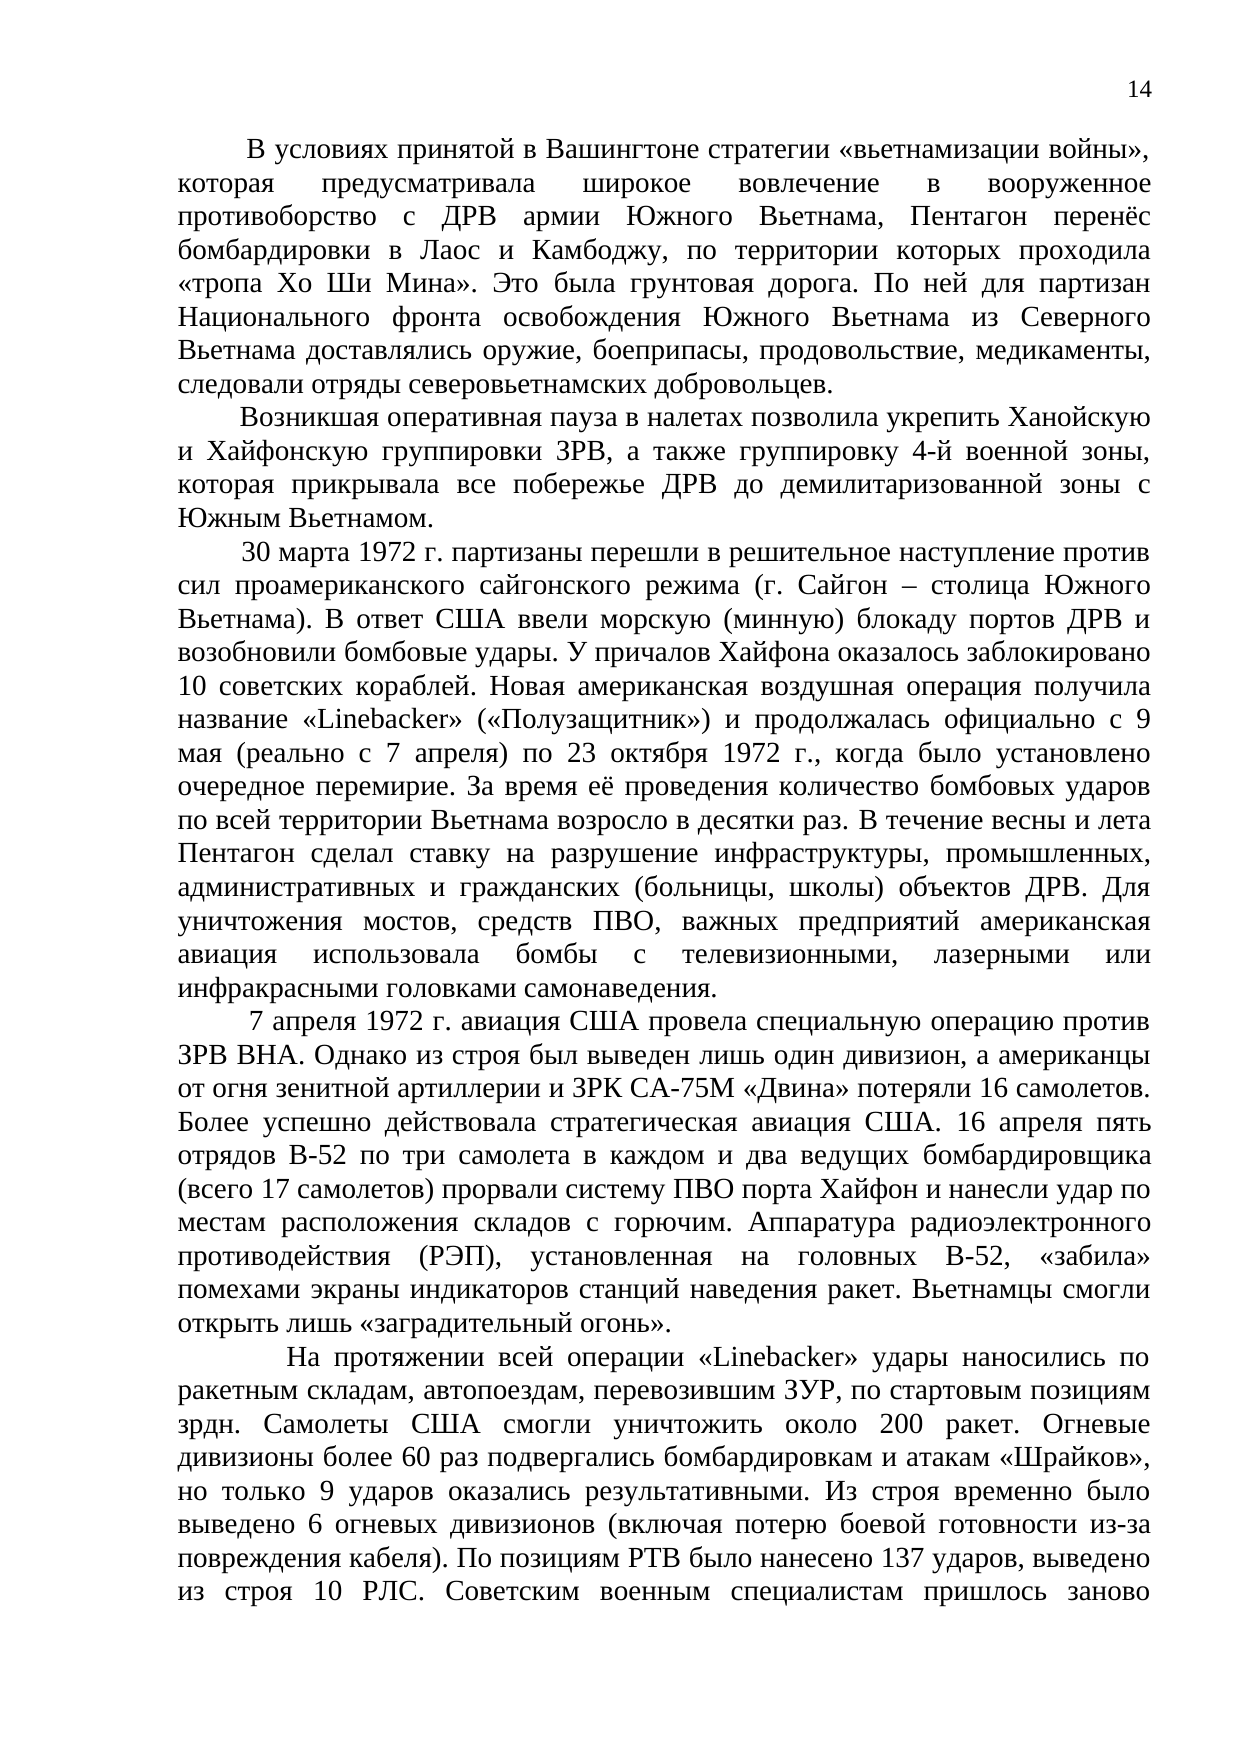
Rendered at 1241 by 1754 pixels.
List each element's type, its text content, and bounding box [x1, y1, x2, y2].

text 7 апреля 1972 г. авиация США провела специальную операцию против ЗРВ ВНА. Однако из строя был выведен лишь один дивизион, а американцы от огня зенитной артиллерии и ЗРК СА-75М «Двина» потеряли 16 самолетов. Более успешно действовала стратегическая авиация США. 16 апреля пять отрядов В-52 по три самолета в каждом и два ведущих бомбардировщика (всего 17 самолетов) прорвали систему ПВО порта Хайфон и нанесли удар по местам расположения складов с горючим. Аппаратура радиоэлектронного противодействия (РЭП), установленная на головных В-52, «забила» помехами экраны индикаторов станций наведения ракет. Вьетнамцы смогли открыть лишь «заградительный огонь». [177, 1003, 1152, 1339]
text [177, 1339, 1152, 1607]
text В условиях принятой в Вашингтоне стратегии «вьетнамизации войны», которая предусматривала широкое вовлечение в вооруженное противоборство с ДРВ армии Южного Вьетнама, Пентагон перенёс бомбардировки в Лаос и Камбоджу, по территории которых проходила «тропа Хо Ши Мина». Это была грунтовая дорога. По ней для партизан Национального фронта освобождения Южного Вьетнама из Северного Вьетнама доставлялись оружие, боеприпасы, продовольствие, медикаменты, следовали отряды северовьетнамских добровольцев. [177, 131, 1152, 399]
text 30 марта 1972 г. партизаны перешли в решительное наступление против сил проамериканского сайгонского режима (г. Сайгон – столица Южного Вьетнама). В ответ США ввели морскую (минную) блокаду портов ДРВ и возобновили бомбовые удары. У причалов Хайфона оказалось заблокировано 10 советских кораблей. Новая американская воздушная операция получила название «Linebacker» («Полузащитник») и продолжалась официально с 9 мая (реально с 7 апреля) по 23 октября 1972 г., когда было установлено очередное перемирие. За время её проведения количество бомбовых ударов по всей территории Вьетнама возросло в десятки раз. В течение весны и лета Пентагон сделал ставку на разрушение инфраструктуры, промышленных, административных и гражданских (больницы, школы) объектов ДРВ. Для уничтожения мостов, средств ПВО, важных предприятий американская авиация использовала бомбы с телевизионными, лазерными или инфракрасными головками самонаведения. [177, 534, 1152, 1003]
text Возникшая оперативная пауза в налетах позволила укрепить Ханойскую и Хайфонскую группировки ЗРВ, а также группировку 4-й военной зоны, которая прикрывала все побережье ДРВ до демилитаризованной зоны с Южным Вьетнамом. [177, 399, 1152, 534]
